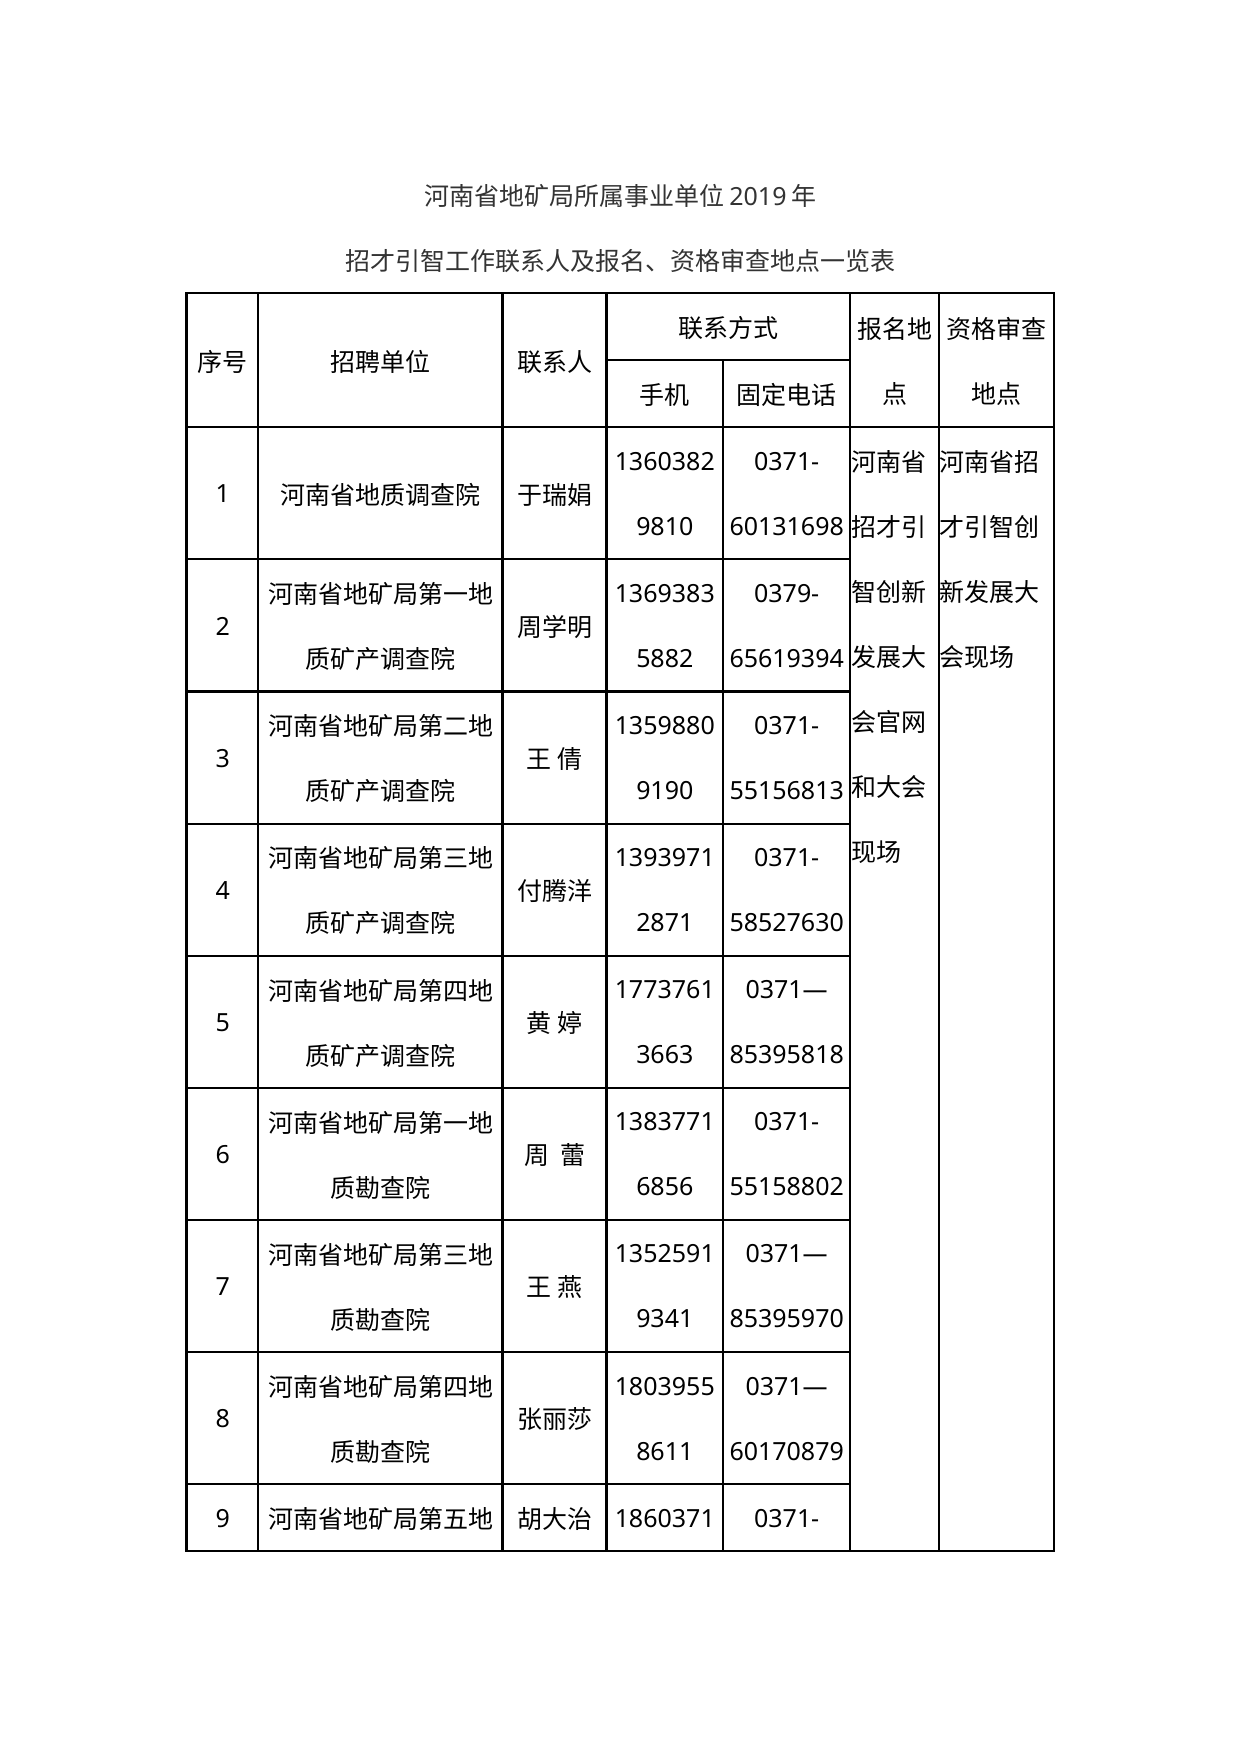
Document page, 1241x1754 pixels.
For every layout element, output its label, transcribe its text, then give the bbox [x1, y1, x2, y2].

table_cell 13837716856 [608, 1089, 722, 1219]
table_cell 1 [188, 428, 257, 558]
table_cell 河南省地矿局第一地质矿产调查院 [259, 560, 501, 690]
table_header 序号 [188, 294, 257, 426]
table_header 报名地点 [851, 294, 938, 426]
table_header 联系方式 [608, 294, 849, 359]
table_cell 河南省招才引智创新发展大会官网和大会现场 [851, 428, 938, 1550]
table_cell 河南省地矿局第一地质勘查院 [259, 1089, 501, 1219]
table_cell 13525919341 [608, 1221, 722, 1351]
table_cell 付腾洋 [504, 825, 605, 954]
table_cell 河南省地矿局第五地质勘查院 [259, 1485, 501, 1550]
table_cell 17737613663 [608, 957, 722, 1087]
table_cell 5 [188, 957, 257, 1087]
text 招才引智工作联系人及报名、资格审查地点一览表 [187, 227, 1053, 292]
table_cell 于瑞娟 [504, 428, 605, 558]
table_cell 周 蕾 [504, 1089, 605, 1219]
table_cell 0371-58527630 [724, 825, 849, 954]
table_cell 18039558611 [608, 1353, 722, 1483]
table_cell 7 [188, 1221, 257, 1351]
table_cell 0371—60170879 [724, 1353, 849, 1483]
table_cell 0371—85395970 [724, 1221, 849, 1351]
table_cell 9 [188, 1485, 257, 1550]
table_cell 河南省地矿局第三地质勘查院 [259, 1221, 501, 1351]
table_cell 0371-55158802 [724, 1089, 849, 1219]
table_cell 手机 [608, 361, 722, 426]
table_cell 黄 婷 [504, 957, 605, 1087]
table_cell 河南省地矿局第二地质矿产调查院 [259, 693, 501, 822]
text 河南省地矿局所属事业单位2019年 [187, 162, 1053, 227]
table_header 联系人 [504, 294, 605, 426]
table_cell 固定电话 [724, 361, 849, 426]
table_cell 0371-55156813 [724, 693, 849, 822]
table_cell 13939712871 [608, 825, 722, 954]
table_cell 6 [188, 1089, 257, 1219]
table_cell 河南省地矿局第四地质勘查院 [259, 1353, 501, 1483]
table_header 资格审查地点 [940, 294, 1053, 426]
table_cell 4 [188, 825, 257, 954]
table_cell 13693835882 [608, 560, 722, 690]
table_cell 河南省地矿局第四地质矿产调查院 [259, 957, 501, 1087]
table_cell 0371—85395818 [724, 957, 849, 1087]
table_cell 0379-65619394 [724, 560, 849, 690]
table_cell 河南省地质调查院 [259, 428, 501, 558]
table_cell 2 [188, 560, 257, 690]
table_cell 河南省地矿局第三地质矿产调查院 [259, 825, 501, 954]
table_cell 张丽莎 [504, 1353, 605, 1483]
table_cell 0371-86235511 [724, 1485, 849, 1550]
table_cell 13598809190 [608, 693, 722, 822]
table_cell 13603829810 [608, 428, 722, 558]
table_cell 河南省招才引智创新发展大会现场 [940, 428, 1053, 1550]
table_cell 王 燕 [504, 1221, 605, 1351]
table_header 招聘单位 [259, 294, 501, 426]
table_cell 胡大治 [504, 1485, 605, 1550]
table_cell 0371-60131698 [724, 428, 849, 558]
table_cell 周学明 [504, 560, 605, 690]
table_cell 8 [188, 1353, 257, 1483]
table_cell 18603718690 [608, 1485, 722, 1550]
table_cell 3 [188, 693, 257, 822]
table_cell 王 倩 [504, 693, 605, 822]
